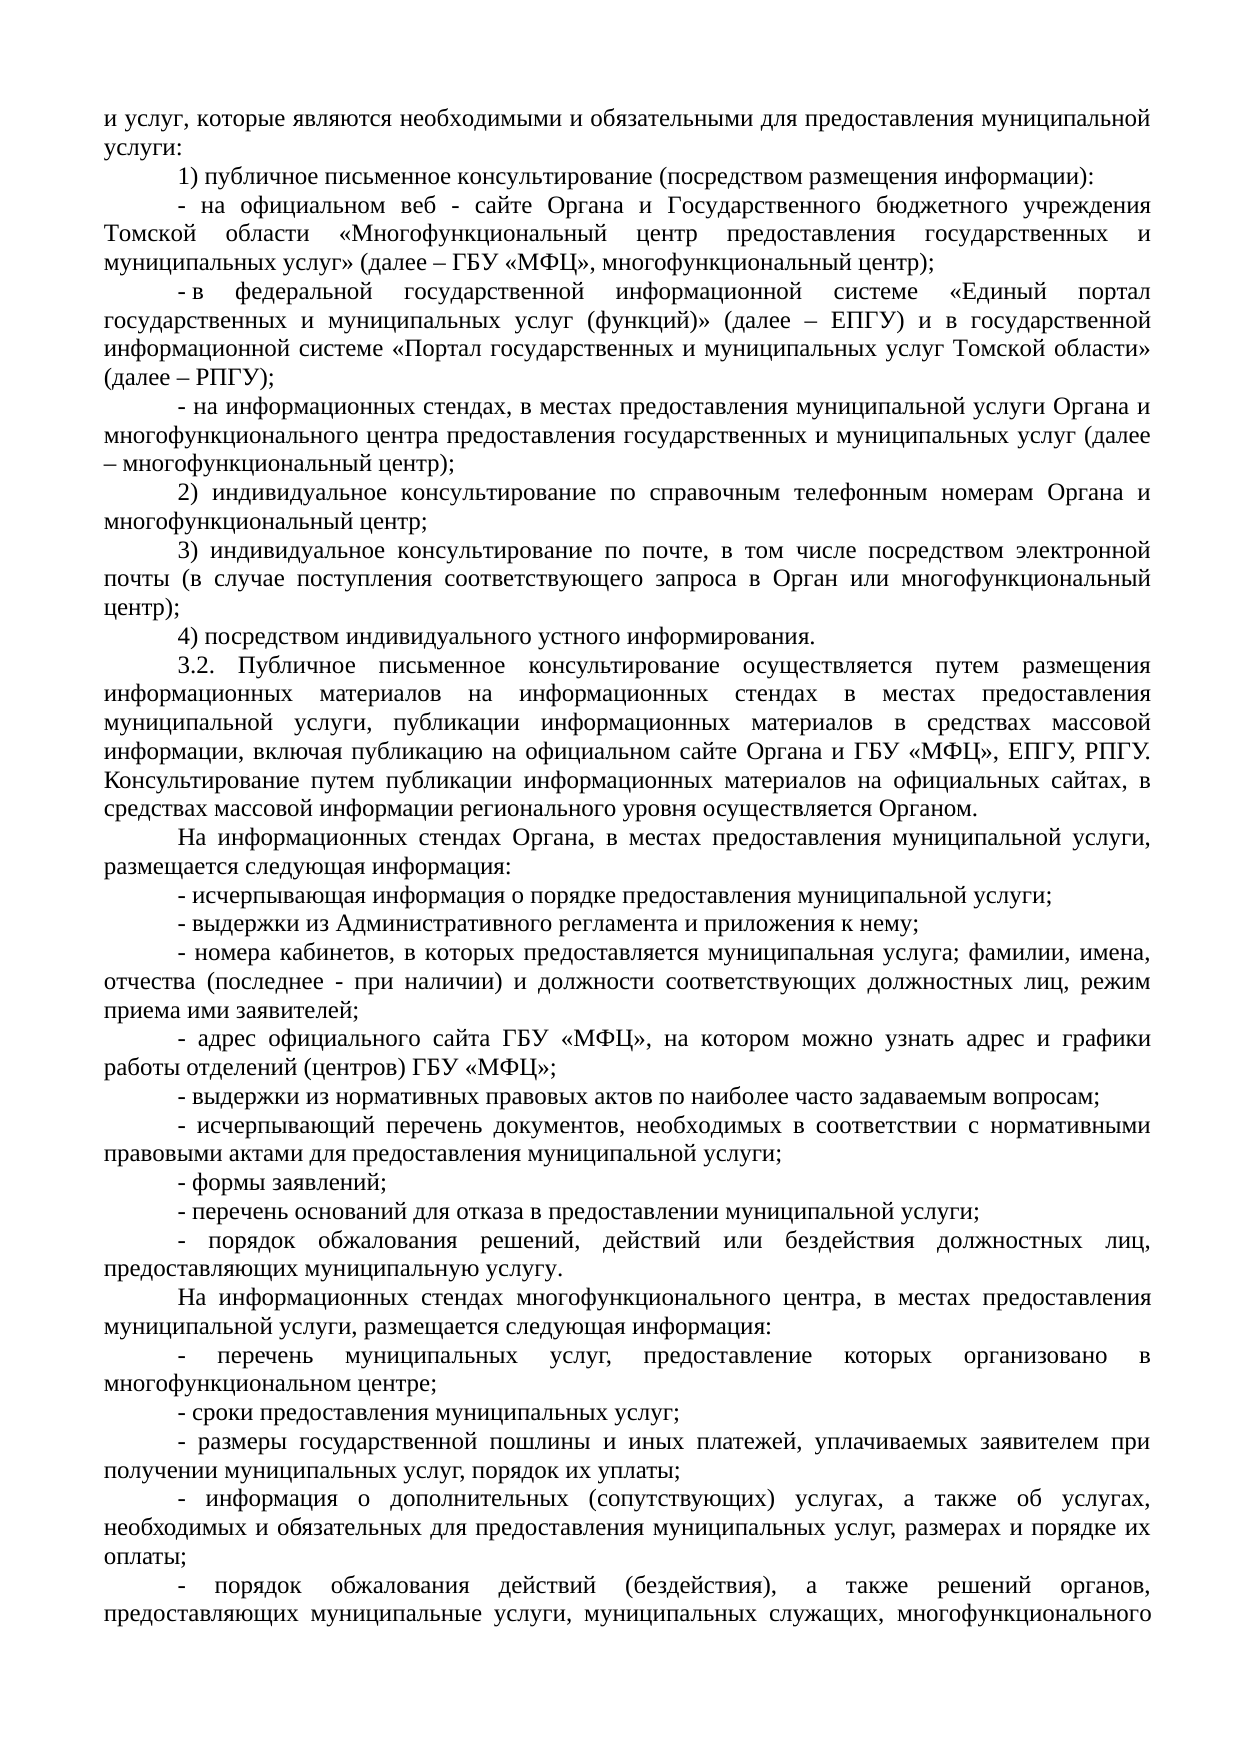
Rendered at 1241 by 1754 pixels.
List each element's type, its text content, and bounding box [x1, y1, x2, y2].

text - выдержки из нормативных правовых актов по наиболее часто задаваемым вопросам; [103, 1081, 1152, 1110]
text - в федеральной государственной информационной системе «Единый портал государственных и муниципальных услуг (функций)» (далее – ЕПГУ) и в государственной информационной системе «Портал государственных и муниципальных услуг Томской области» (далее – РПГУ); [103, 276, 1152, 391]
text 1) публичное письменное консультирование (посредством размещения информации): [103, 161, 1152, 190]
text - формы заявлений; [103, 1167, 1152, 1196]
text 4) посредством индивидуального устного информирования. [103, 621, 1152, 650]
text 3) индивидуальное консультирование по почте, в том числе посредством электронной почты (в случае поступления соответствующего запроса в Орган или многофункциональный центр); [103, 535, 1152, 621]
text - перечень оснований для отказа в предоставлении муниципальной услуги; [103, 1196, 1152, 1225]
text - выдержки из Административного регламента и приложения к нему; [103, 908, 1152, 937]
text - на официальном веб - сайте Органа и Государственного бюджетного учреждения Томской области «Многофункциональный центр предоставления государственных и муниципальных услуг» (далее – ГБУ «МФЦ», многофункциональный центр); [103, 190, 1152, 276]
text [103, 103, 1152, 161]
text 2) индивидуальное консультирование по справочным телефонным номерам Органа и многофункциональный центр; [103, 477, 1152, 535]
text 3.2. Публичное письменное консультирование осуществляется путем размещения информационных материалов на информационных стендах в местах предоставления муниципальной услуги, публикации информационных материалов в средствах массовой информации, включая публикацию на официальном сайте Органа и ГБУ «МФЦ», ЕПГУ, РПГУ. Консультирование путем публикации информационных материалов на официальных сайтах, в средствах массовой информации регионального уровня осуществляется Органом. [103, 650, 1152, 822]
text - перечень муниципальных услуг, предоставление которых организовано в многофункциональном центре; [103, 1340, 1152, 1397]
text - сроки предоставления муниципальных услуг; [103, 1397, 1152, 1426]
text - размеры государственной пошлины и иных платежей, уплачиваемых заявителем при получении муниципальных услуг, порядок их уплаты; [103, 1426, 1152, 1483]
text - исчерпывающий перечень документов, необходимых в соответствии с нормативными правовыми актами для предоставления муниципальной услуги; [103, 1110, 1152, 1167]
text - адрес официального сайта ГБУ «МФЦ», на котором можно узнать адрес и графики работы отделений (центров) ГБУ «МФЦ»; [103, 1023, 1152, 1081]
text - на информационных стендах, в местах предоставления муниципальной услуги Органа и многофункционального центра предоставления государственных и муниципальных услуг (далее – многофункциональный центр); [103, 391, 1152, 477]
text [103, 1570, 1152, 1627]
text - номера кабинетов, в которых предоставляется муниципальная услуга; фамилии, имена, отчества (последнее - при наличии) и должности соответствующих должностных лиц, режим приема ими заявителей; [103, 937, 1152, 1023]
text На информационных стендах Органа, в местах предоставления муниципальной услуги, размещается следующая информация: [103, 822, 1152, 880]
text - порядок обжалования решений, действий или бездействия должностных лиц, предоставляющих муниципальную услугу. [103, 1225, 1152, 1282]
text На информационных стендах многофункционального центра, в местах предоставления муниципальной услуги, размещается следующая информация: [103, 1282, 1152, 1340]
text - исчерпывающая информация о порядке предоставления муниципальной услуги; [103, 880, 1152, 908]
text - информация о дополнительных (сопутствующих) услугах, а также об услугах, необходимых и обязательных для предоставления муниципальных услуг, размерах и порядке их оплаты; [103, 1483, 1152, 1570]
